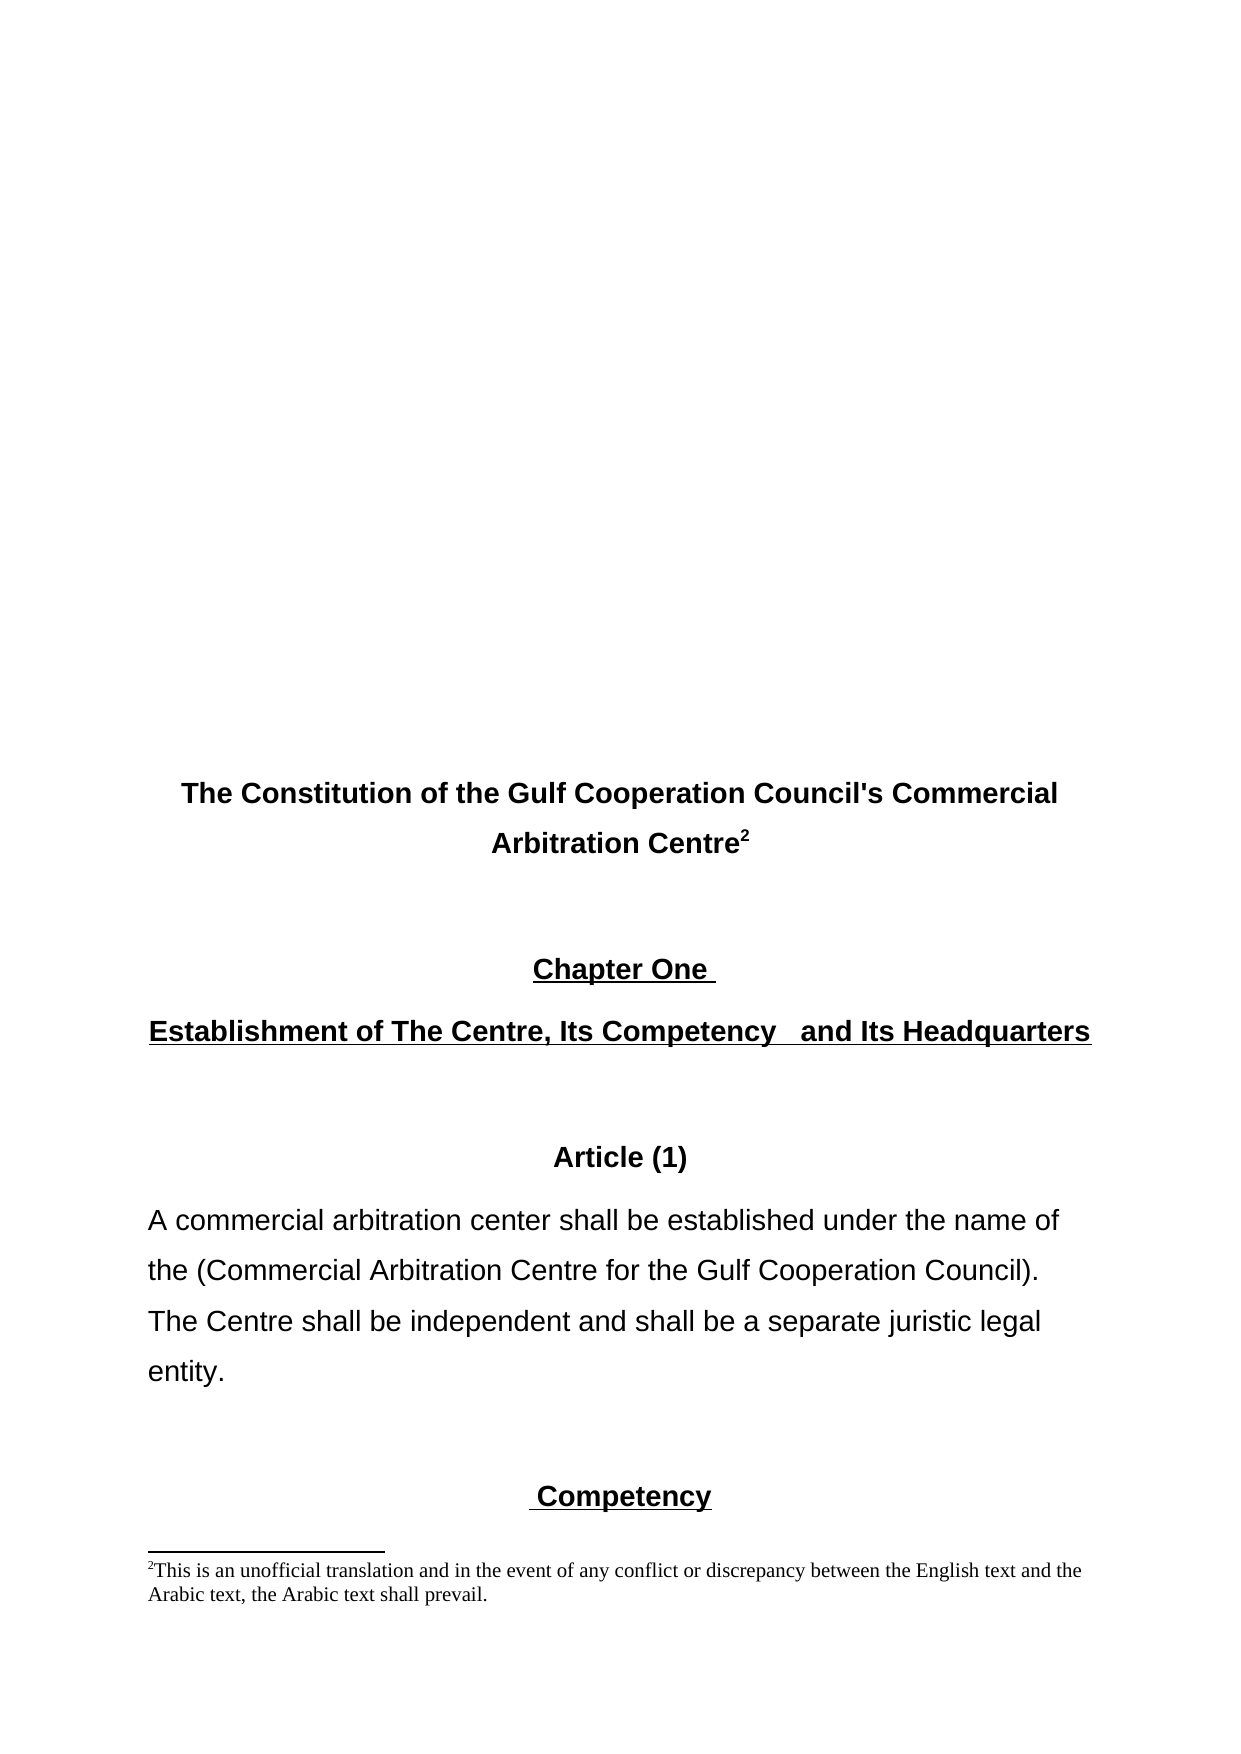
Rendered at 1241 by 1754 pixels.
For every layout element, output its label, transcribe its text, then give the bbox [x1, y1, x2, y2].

text A commercial arbitration center shall be established under the name of the (Commercial Arbitration Centre for the Gulf Cooperation Council). The Centre shall be independent and shall be a separate juristic legal entity. [148, 1203, 1093, 1387]
text Establishment of The Centre, Its Competency and Its Headquarters [148, 1014, 1093, 1048]
text The Constitution of the Gulf Cooperation Council's Commercial Arbitration Centre [148, 776, 1093, 859]
text Article (1) [148, 1140, 1093, 1174]
text Chapter One [148, 952, 1093, 985]
text Competency [148, 1479, 1093, 1513]
